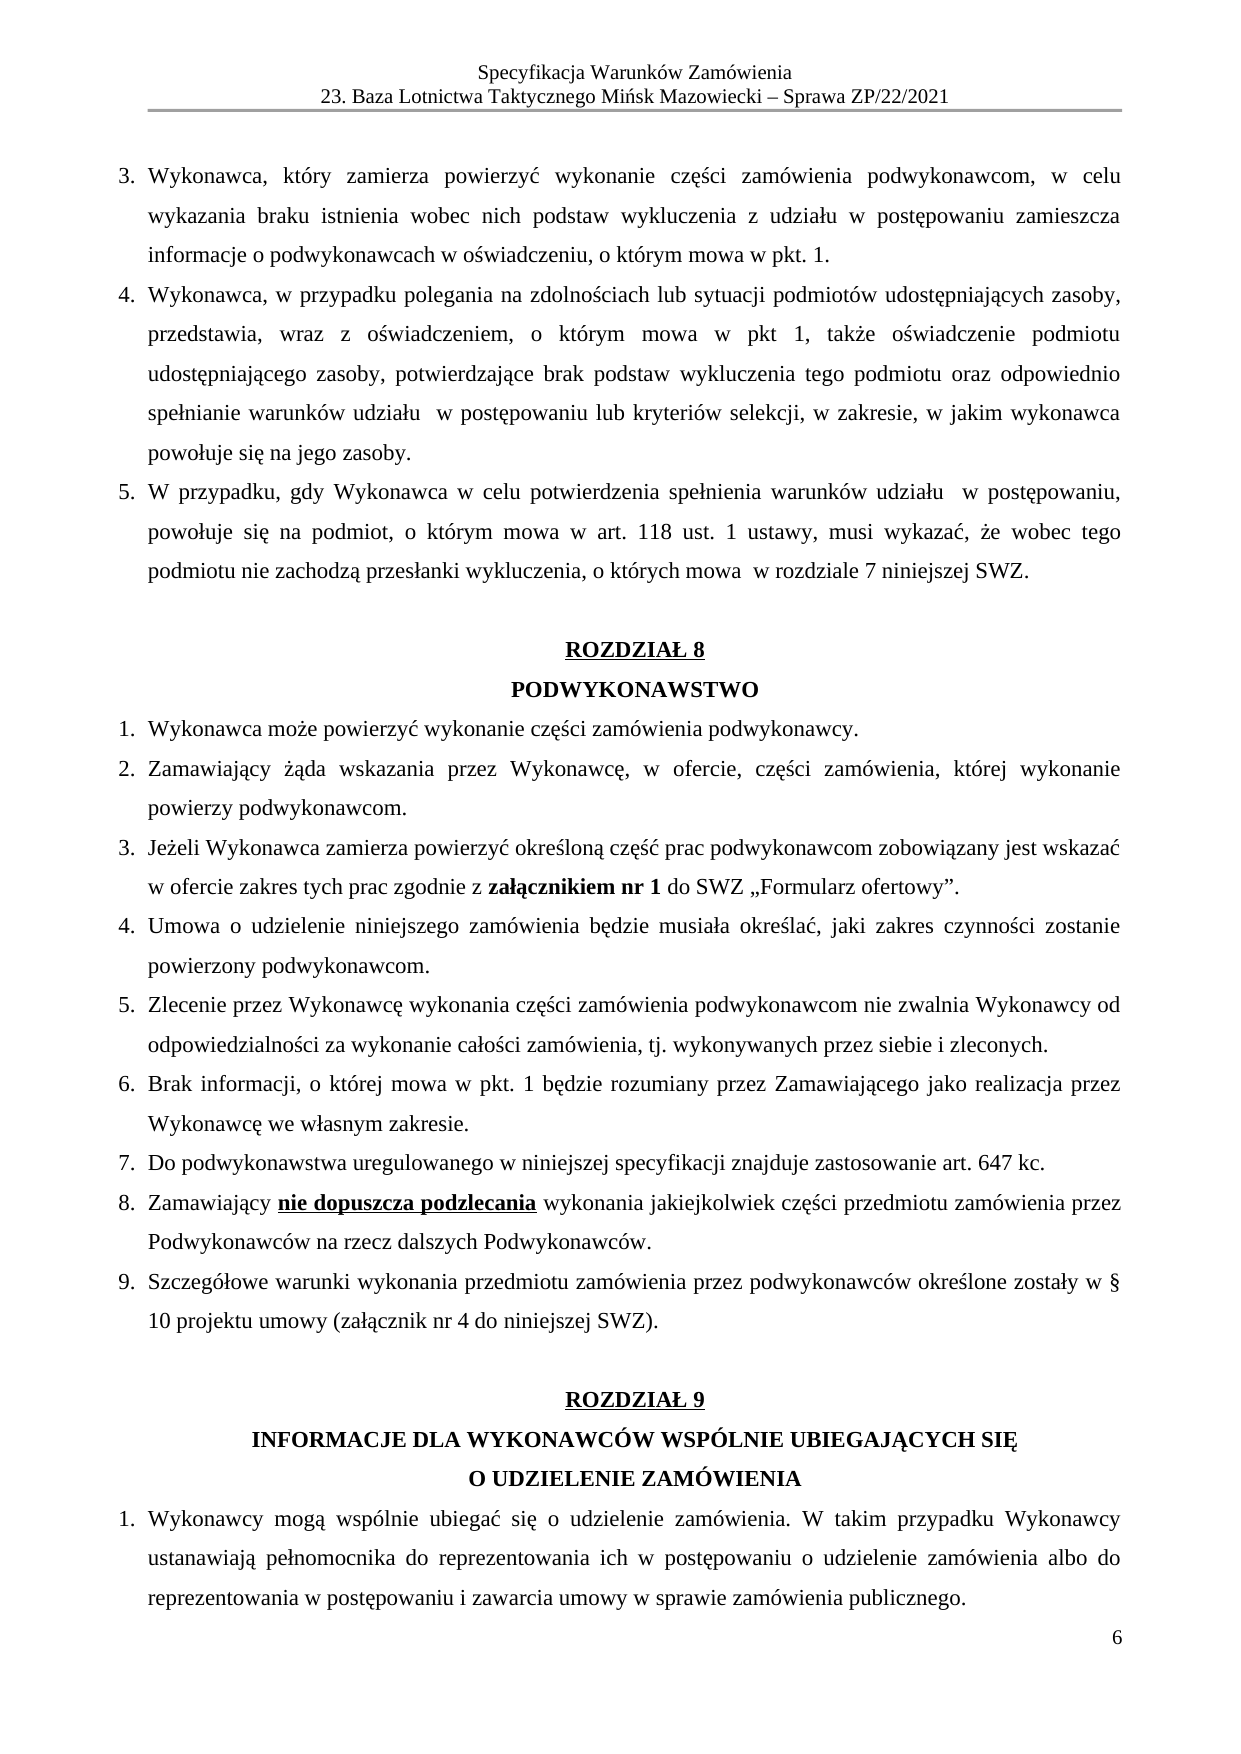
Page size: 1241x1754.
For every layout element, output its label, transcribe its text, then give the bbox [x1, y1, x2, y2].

list Jeżeli Wykonawca zamierza powierzyć określoną część prac podwykonawcom zobowiązany jest wskazać w ofercie zakres tych prac zgodnie z załącznikiem nr 1 do SWZ „Formularz ofertowy”. [118, 833, 1122, 899]
text ROZDZIAŁ 9 [148, 1386, 1122, 1413]
list Zamawiający żąda wskazania przez Wykonawcę, w ofercie, części zamówienia, której wykonanie powierzy podwykonawcom. [118, 754, 1122, 820]
text O UDZIELENIE ZAMÓWIENIA [148, 1465, 1122, 1492]
list Zlecenie przez Wykonawcę wykonania części zamówienia podwykonawcom nie zwalnia Wykonawcy od odpowiedzialności za wykonanie całości zamówienia, tj. wykonywanych przez siebie i zleconych. [118, 991, 1122, 1057]
list Wykonawca może powierzyć wykonanie części zamówienia podwykonawcy. [118, 715, 1122, 741]
list Brak informacji, o której mowa w pkt. 1 będzie rozumiany przez Zamawiającego jako realizacja przez Wykonawcę we własnym zakresie. [118, 1070, 1122, 1136]
list Wykonawcy mogą wspólnie ubiegać się o udzielenie zamówienia. W takim przypadku Wykonawcy ustanawiają pełnomocnika do reprezentowania ich w postępowaniu o udzielenie zamówienia albo do reprezentowania w postępowaniu i zawarcia umowy w sprawie zamówienia publicznego. [118, 1505, 1122, 1610]
list Zamawiający nie dopuszcza podzlecania wykonania jakiejkolwiek części przedmiotu zamówienia przez Podwykonawców na rzecz dalszych Podwykonawców. [118, 1189, 1122, 1255]
list Wykonawca, w przypadku polegania na zdolnościach lub sytuacji podmiotów udostępniających zasoby, przedstawia, wraz z oświadczeniem, o którym mowa w pkt 1, także oświadczenie podmiotu udostępniającego zasoby, potwierdzające brak podstaw wykluczenia tego podmiotu oraz odpowiednio spełnianie warunków udziału w postępowaniu lub kryteriów selekcji, w zakresie, w jakim wykonawca powołuje się na jego zasoby. [118, 281, 1122, 465]
list Wykonawca, który zamierza powierzyć wykonanie części zamówienia podwykonawcom, w celu wykazania braku istnienia wobec nich podstaw wykluczenia z udziału w postępowaniu zamieszcza informacje o podwykonawcach w oświadczeniu, o którym mowa w pkt. 1. [118, 162, 1122, 268]
text PODWYKONAWSTWO [148, 676, 1122, 702]
list W przypadku, gdy Wykonawca w celu potwierdzenia spełnienia warunków udziału w postępowaniu, powołuje się na podmiot, o którym mowa w art. 118 ust. 1 ustawy, musi wykazać, że wobec tego podmiotu nie zachodzą przesłanki wykluczenia, o których mowa w rozdziale 7 niniejszej SWZ. [118, 478, 1122, 583]
text ROZDZIAŁ 8 [148, 636, 1122, 662]
list Umowa o udzielenie niniejszego zamówienia będzie musiała określać, jaki zakres czynności zostanie powierzony podwykonawcom. [118, 912, 1122, 978]
list Szczegółowe warunki wykonania przedmiotu zamówienia przez podwykonawców określone zostały w § 10 projektu umowy (załącznik nr 4 do niniejszej SWZ). [118, 1268, 1122, 1334]
list Do podwykonawstwa uregulowanego w niniejszej specyfikacji znajduje zastosowanie art. 647 kc. [118, 1149, 1122, 1176]
text INFORMACJE DLA WYKONAWCÓW WSPÓLNIE UBIEGAJĄCYCH SIĘ [148, 1426, 1122, 1452]
